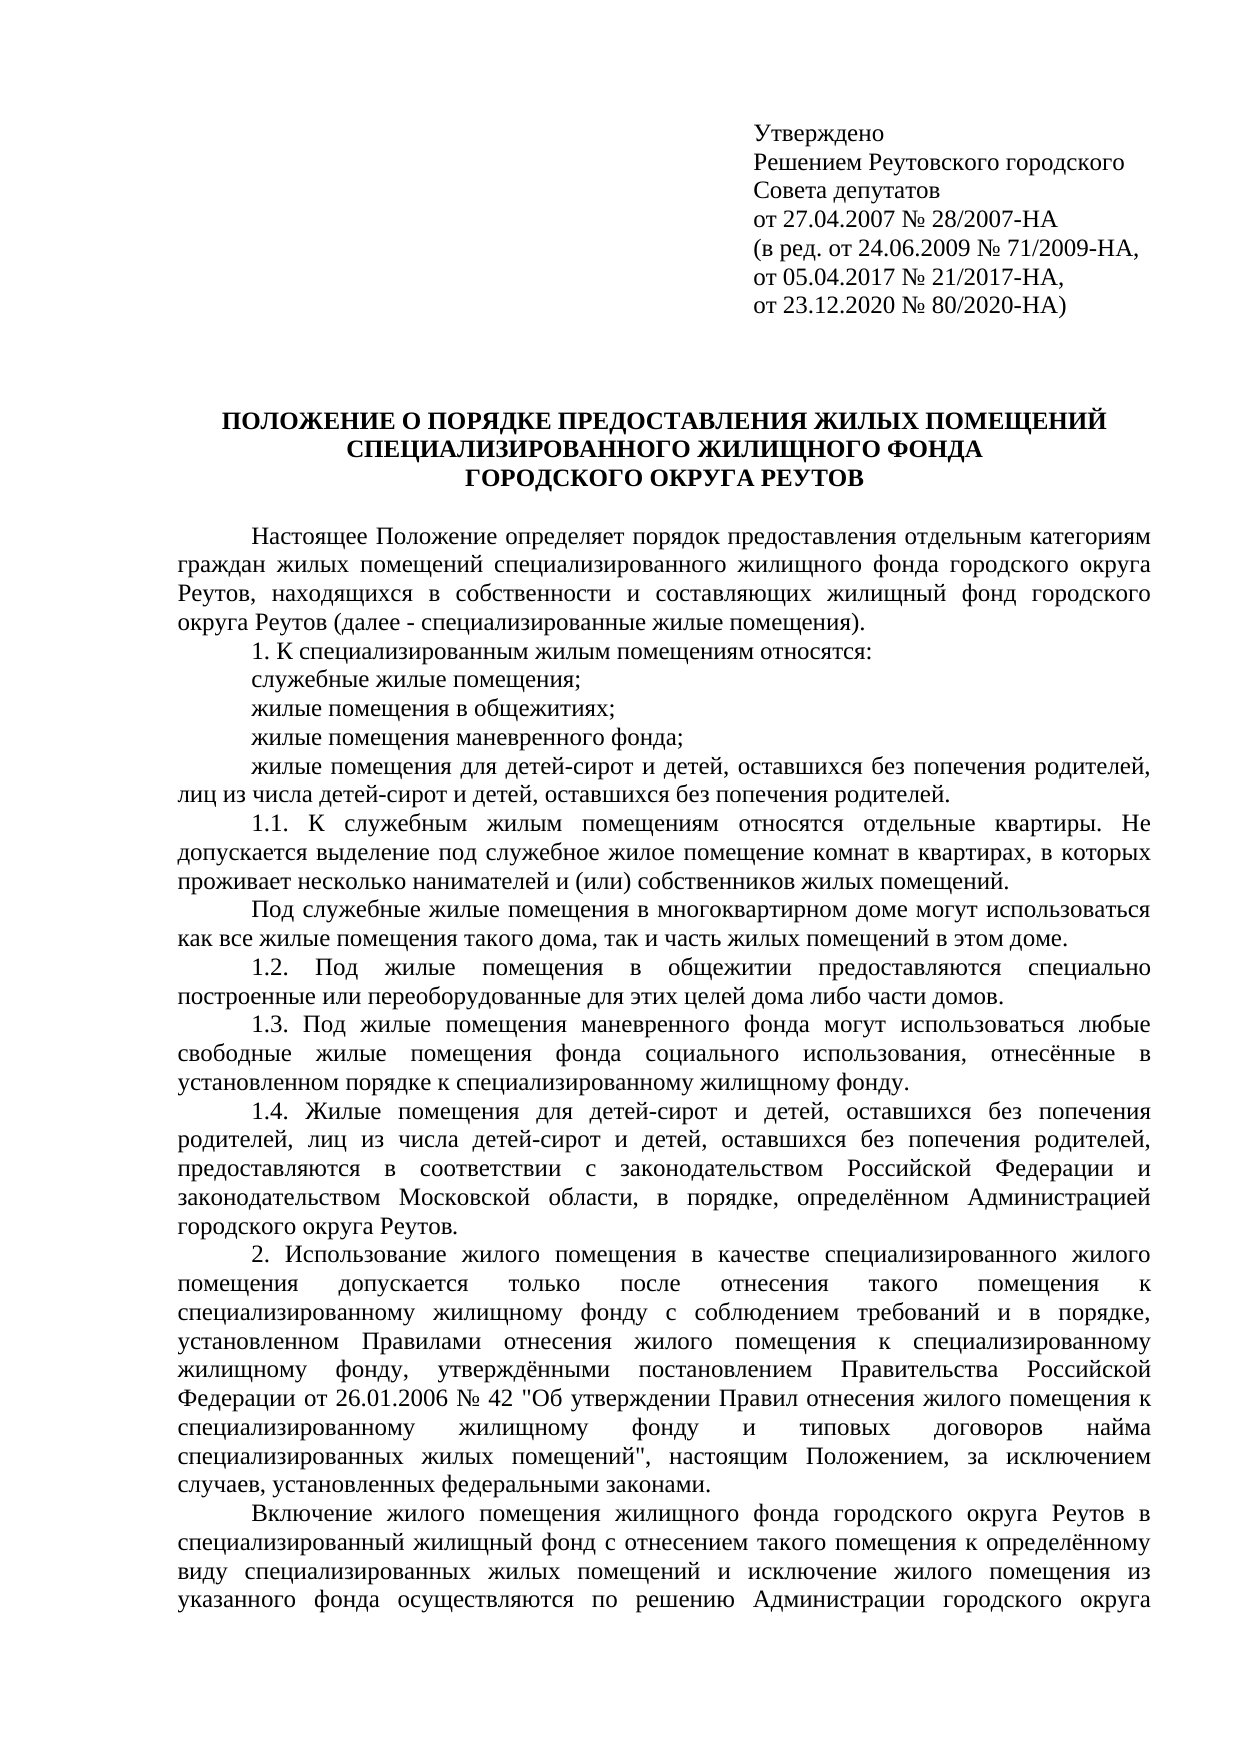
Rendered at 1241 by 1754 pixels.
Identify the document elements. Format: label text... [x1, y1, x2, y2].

text 2. Использование жилого помещения в качестве специализированного жилого помещения допускается только после отнесения такого помещения к специализированному жилищному фонду с соблюдением требований и в порядке, установленном Правилами отнесения жилого помещения к специализированному жилищному фонду, утверждёнными постановлением Правительства Российской Федерации от 26.01.2006 № 42 "Об утверждении Правил отнесения жилого помещения к специализированному жилищному фонду и типовых договоров найма специализированных жилых помещений", настоящим Положением, за исключением случаев, установленных федеральными законами. [177, 1239, 1152, 1498]
text от 27.04.2007 № 28/2007-НА [177, 204, 1152, 233]
text 1. К специализированным жилым помещениям относятся: [177, 636, 1152, 664]
text 1.2. Под жилые помещения в общежитии предоставляются специально построенные или переоборудованные для этих целей дома либо части домов. [177, 952, 1152, 1009]
text служебные жилые помещения; [177, 664, 1152, 693]
text (в ред. от 24.06.2009 № 71/2009-НА, [177, 233, 1152, 262]
text от 23.12.2020 № 80/2020-НА) [177, 291, 1152, 319]
text ПОЛОЖЕНИЕ О ПОРЯДКЕ ПРЕДОСТАВЛЕНИЯ ЖИЛЫХ ПОМЕЩЕНИЙ СПЕЦИАЛИЗИРОВАННОГО ЖИЛИЩНОГО ФОНДА [177, 406, 1152, 463]
text Утверждено [177, 118, 1152, 147]
text ГОРОДСКОГО ОКРУГА РЕУТОВ [177, 463, 1152, 492]
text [177, 1498, 1152, 1613]
text Настоящее Положение определяет порядок предоставления отдельным категориям граждан жилых помещений специализированного жилищного фонда городского округа Реутов, находящихся в собственности и составляющих жилищный фонд городского округа Реутов (далее - специализированные жилые помещения). [177, 521, 1152, 636]
text Решением Реутовского городского [177, 147, 1152, 176]
text жилые помещения маневренного фонда; [177, 722, 1152, 751]
text 1.3. Под жилые помещения маневренного фонда могут использоваться любые свободные жилые помещения фонда социального использования, отнесённые в установленном порядке к специализированному жилищному фонду. [177, 1009, 1152, 1096]
text Совета депутатов [177, 176, 1152, 204]
text от 05.04.2017 № 21/2017-НА, [177, 262, 1152, 291]
text 1.4. Жилые помещения для детей-сирот и детей, оставшихся без попечения родителей, лиц из числа детей-сирот и детей, оставшихся без попечения родителей, предоставляются в соответствии с законодательством Российской Федерации и законодательством Московской области, в порядке, определённом Администрацией городского округа Реутов. [177, 1096, 1152, 1239]
text жилые помещения для детей-сирот и детей, оставшихся без попечения родителей, лиц из числа детей-сирот и детей, оставшихся без попечения родителей. [177, 751, 1152, 808]
text 1.1. К служебным жилым помещениям относятся отдельные квартиры. Не допускается выделение под служебное жилое помещение комнат в квартирах, в которых проживает несколько нанимателей и (или) собственников жилых помещений. [177, 808, 1152, 894]
text жилые помещения в общежитиях; [177, 693, 1152, 722]
text Под служебные жилые помещения в многоквартирном доме могут использоваться как все жилые помещения такого дома, так и часть жилых помещений в этом доме. [177, 894, 1152, 952]
